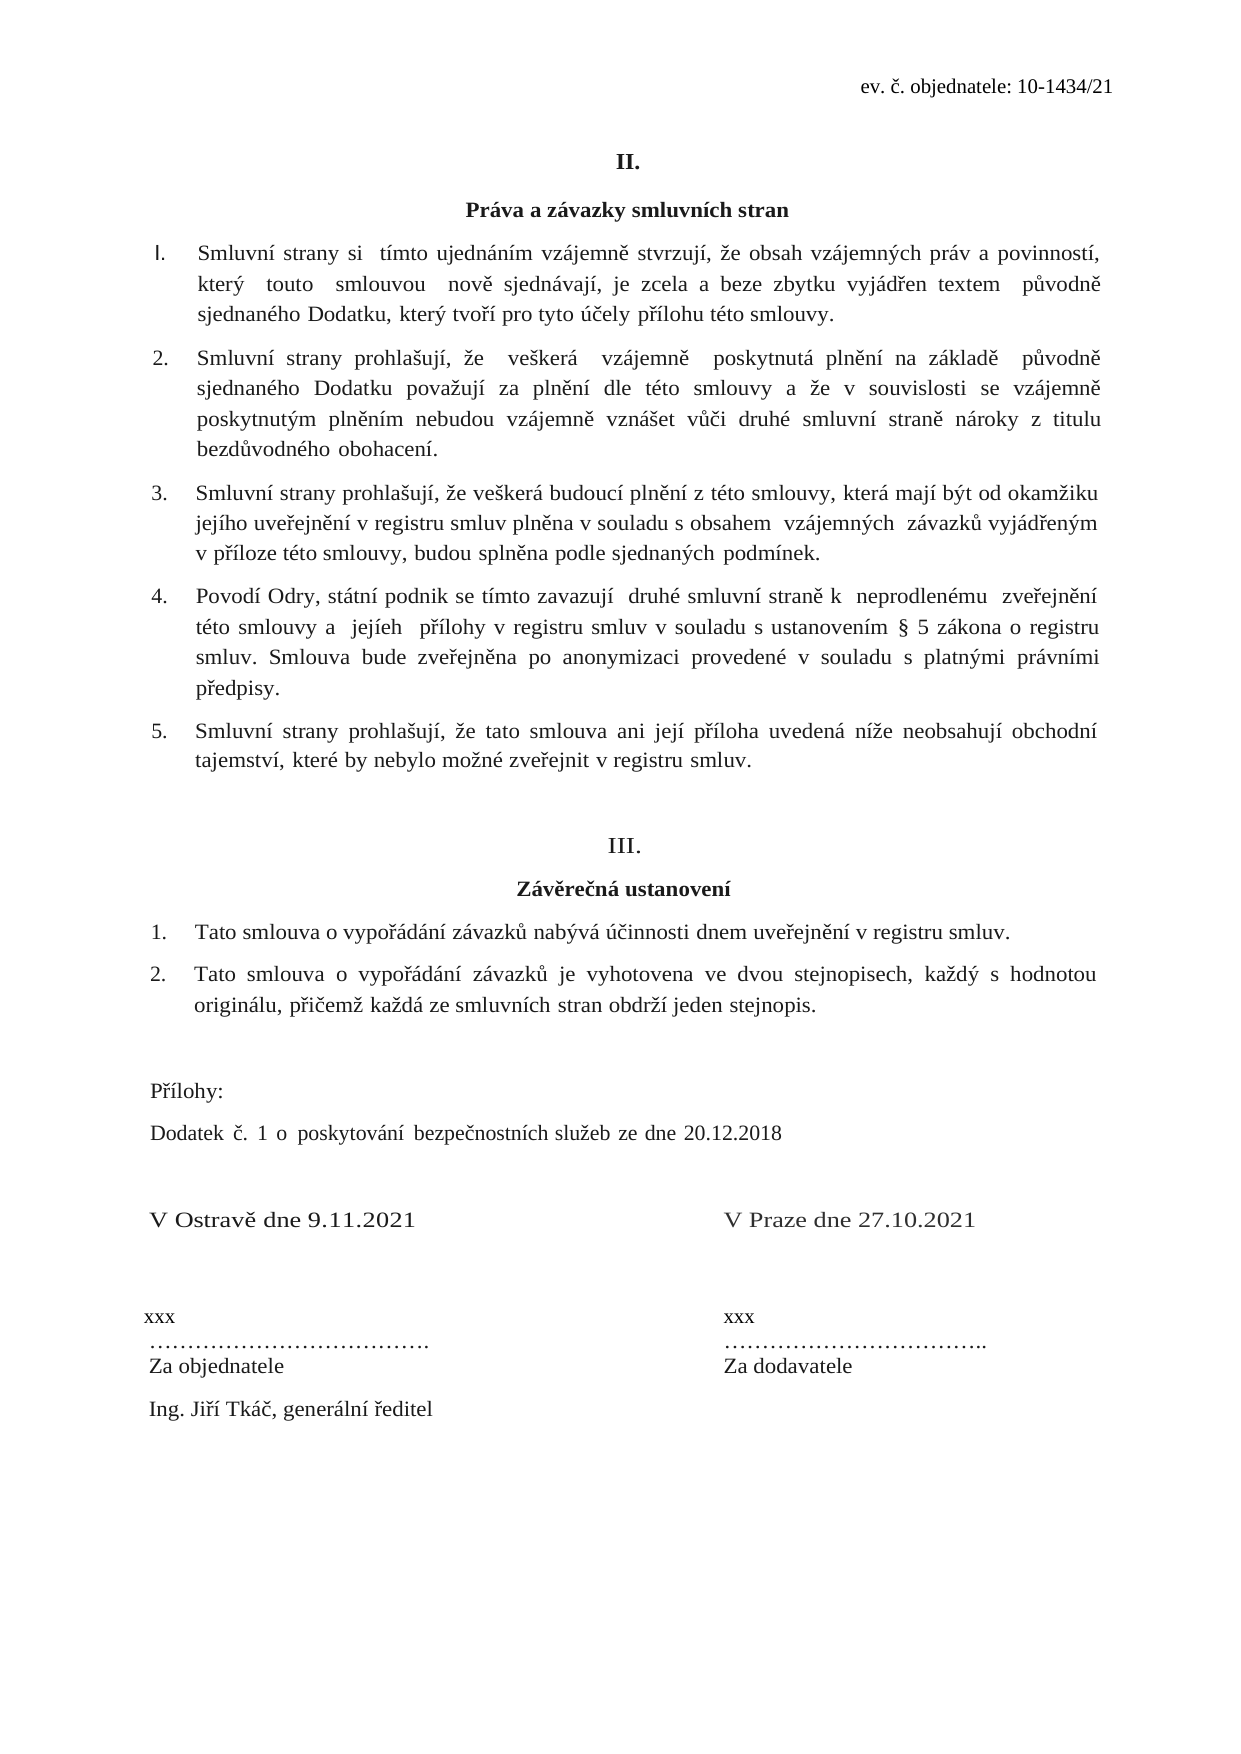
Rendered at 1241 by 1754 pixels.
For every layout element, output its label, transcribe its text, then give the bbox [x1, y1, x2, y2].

text V Ostravě dne 9.11.2021 V Praze dne 27.10.2021 [149, 1207, 1113, 1232]
list Smluvní strany prohlašují, že veškerá budoucí plnění z této smlouvy, která mají být od okamžiku jejího uveřejnění v registru smluv plněna v souladu s obsahem vzájemných závazků vyjádřeným v příloze této smlouvy, budou splněna podle sjednaných podmínek. [151, 479, 1100, 566]
list Povodí Odry, státní podnik se tímto zavazují druhé smluvní straně k neprodlenému zveřejnění této smlouvy a jejíeh přílohy v registru smluv v souladu s ustanovením § 5 zákona o registru smluv. Smlouva bude zveřejněna po anonymizaci provedené v souladu s platnými právními předpisy. [151, 583, 1100, 700]
subtitle III. [161, 832, 1088, 859]
text Přílohy: [150, 1078, 1113, 1103]
list Tato smlouva o vypořádání závazků je vyhotovena ve dvou stejnopisech, každý s hodnotou originálu, přičemž každá ze smluvních stran obdrží jeden stejnopis. [150, 961, 1097, 1017]
text Ing. Jiří Tkáč, generální ředitel [149, 1396, 1113, 1422]
subtitle Práva a závazky smluvních stran [163, 197, 1091, 222]
list Smluvní strany prohlašují, že tato smlouva ani její příloha uvedená níže neobsahují obchodní tajemství, které by nebylo možné zveřejnit v registru smluv. [151, 718, 1099, 773]
text Dodatek č. 1 o poskytování bezpečnostních služeb ze dne 20.12.2018 [150, 1120, 1113, 1146]
list Smluvní strany prohlašují, že veškerá vzájemně poskytnutá plnění na základě původně sjednaného Dodatku považují za plnění dle této smlouvy a že v souvislosti se vzájemně poskytnutým plněním nebudou vzájemně vznášet vůči druhé smluvní straně nároky z titulu bezdůvodného obohacení. [152, 345, 1101, 461]
list Tato smlouva o vypořádání závazků nabývá účinnosti dnem uveřejnění v registru smluv. [151, 919, 1113, 944]
list II. [163, 148, 1093, 174]
text ………………………………. …………………………….. [148, 1328, 1113, 1353]
subtitle Závěrečná ustanovení [159, 876, 1088, 901]
text xxx xxx [133, 1304, 1113, 1328]
text Za objednatele Za dodavatele [148, 1353, 1113, 1378]
list Smluvní strany si tímto ujednáním vzájemně stvrzují, že obsah vzájemných práv a povinností, který touto smlouvou nově sjednávají, je zcela a beze zbytku vyjádřen textem původně sjednaného Dodatku, který tvoří pro tyto účely přílohu této smlouvy. [154, 240, 1102, 326]
